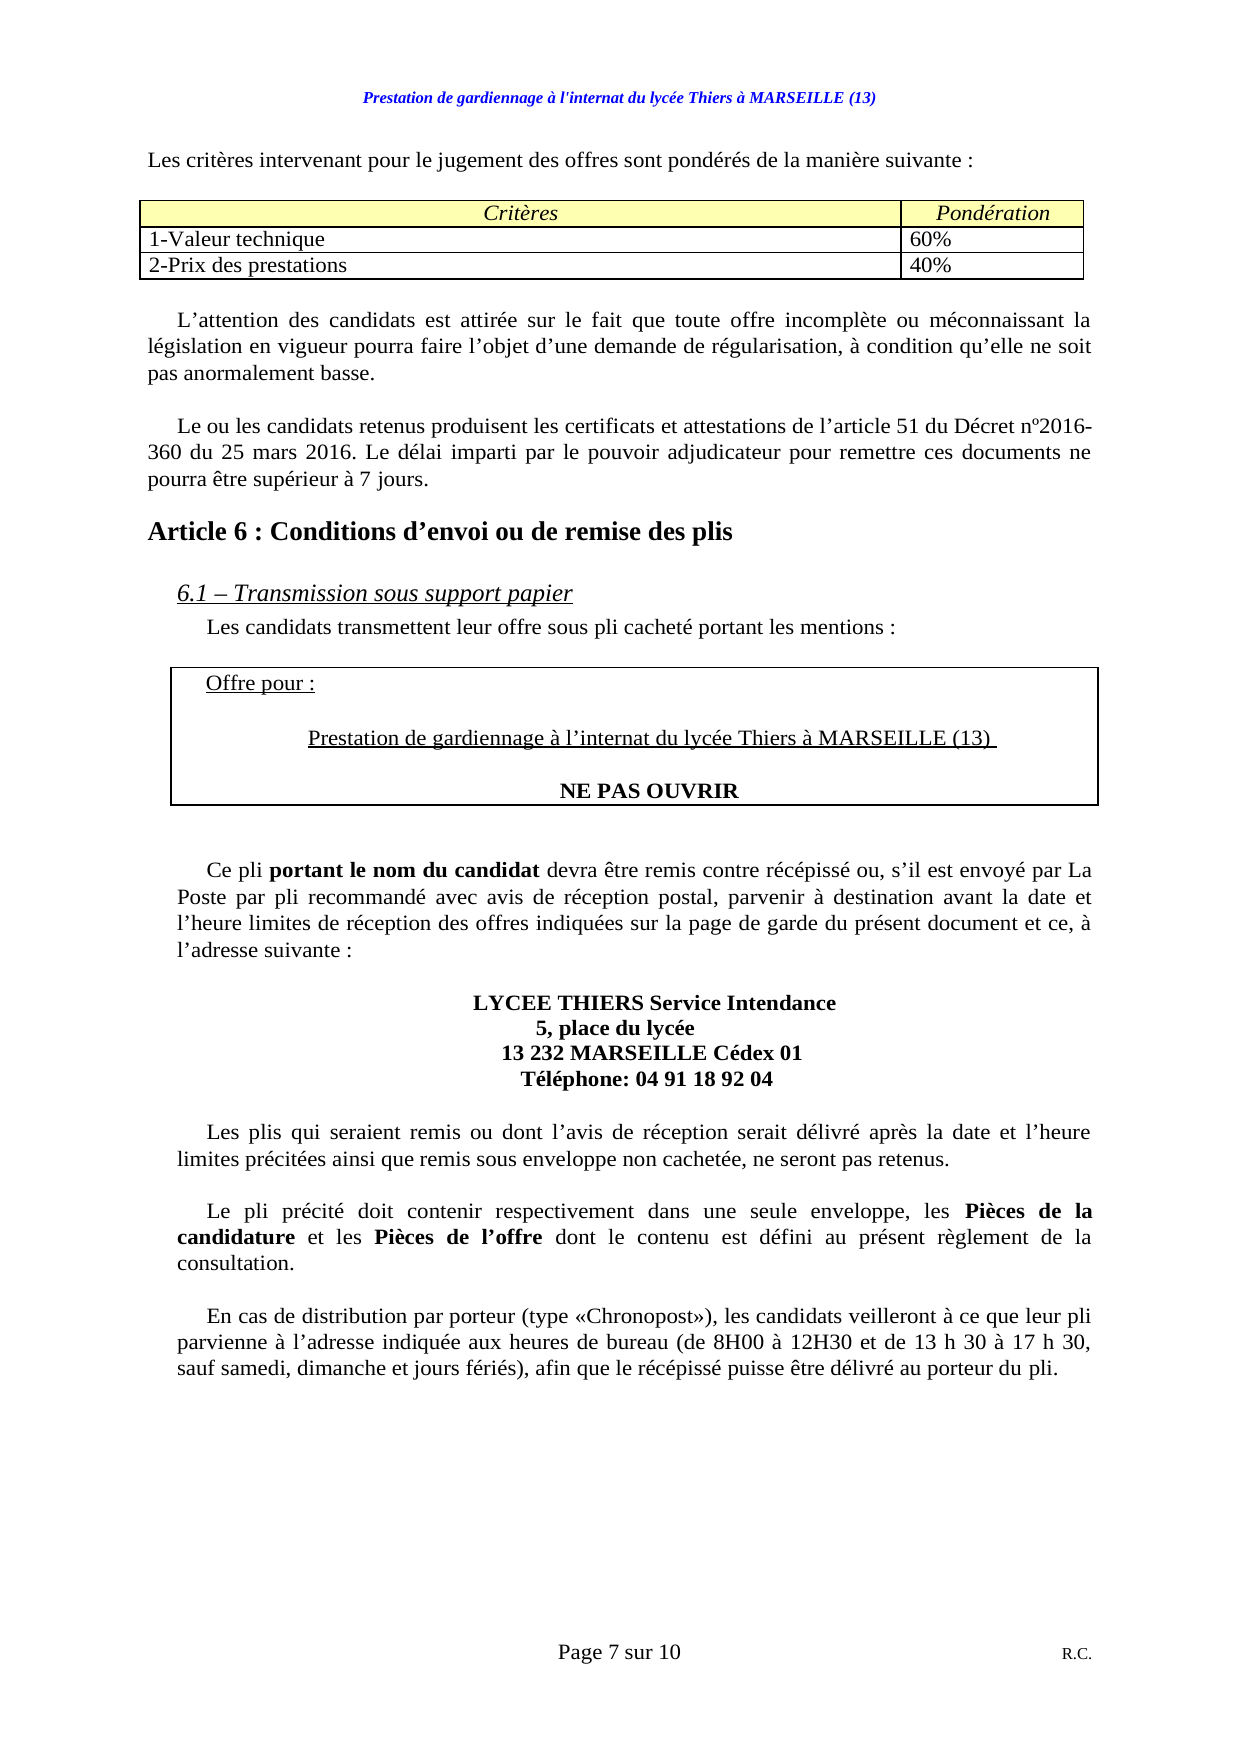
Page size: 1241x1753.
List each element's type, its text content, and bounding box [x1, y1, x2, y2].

table_header Pondération [902, 201, 1083, 226]
text Les critères intervenant pour le jugement des offres sont pondérés de la manière suivante : [147, 147, 1113, 172]
subtitle LYCEE THIERS Service Intendance [473, 989, 1113, 1015]
text 13 232 MARSEILLE Cédex 01 [501, 1040, 1113, 1065]
table_header Critères [141, 201, 900, 226]
table_cell 60% [902, 228, 1083, 252]
subtitle – Transmission sous support papier [177, 578, 1113, 607]
text En cas de distribution par porteur (type «Chronopost»), les candidats veilleront à ce que leur pli parvienne à l’adresse indiquée aux heures de bureau (de 8H00 à 12H30 et de 13 h 30 à 17 h 30, sauf samedi, dimanche et jours fériés), afin que le récépissé puisse être délivré au porteur du pli. [177, 1303, 1093, 1380]
text L’attention des candidats est attirée sur le fait que toute offre incomplète ou méconnaissant la législation en vigueur pourra faire l’objet d’une demande de régularisation, à condition qu’elle ne soit pas anormalement basse. [147, 307, 1093, 385]
text Les plis qui seraient remis ou dont l’avis de réception serait délivré après la date et l’heure limites précitées ainsi que remis sous enveloppe non cachetée, ne seront pas retenus. [177, 1119, 1093, 1171]
text Le pli précité doit contenir respectivement dans une seule enveloppe, les Pièces de la candidature et les Pièces de l’offre dont le contenu est défini au présent règlement de la consultation. [177, 1198, 1093, 1275]
text Les candidats transmettent leur offre sous pli cacheté portant les mentions : [206, 614, 1113, 639]
text Téléphone: 04 91 18 92 04 [221, 1066, 1072, 1091]
subtitle Article 6 : Conditions d’envoi ou de remise des plis [147, 515, 1113, 547]
subtitle 5, place du lycée [473, 1015, 1113, 1040]
text Ce pli portant le nom du candidat devra être remis contre récépissé ou, s’il est envoyé par La Poste par pli recommandé avec avis de réception postal, parvenir à destination avant la date et l’heure limites de réception des offres indiquées sur la page de garde du présent document et ce, à l’adresse suivante : [177, 857, 1093, 962]
table_cell 40% [902, 253, 1083, 278]
table_cell 2-Prix des prestations [141, 253, 900, 278]
table_cell 1-Valeur technique [141, 228, 900, 252]
text Le ou les candidats retenus produisent les certificats et attestations de l’article 51 du Décret nº2016- 360 du 25 mars 2016. Le délai imparti par le pouvoir adjudicateur pour remettre ces documents ne pourra être supérieur à 7 jours. [147, 413, 1093, 491]
